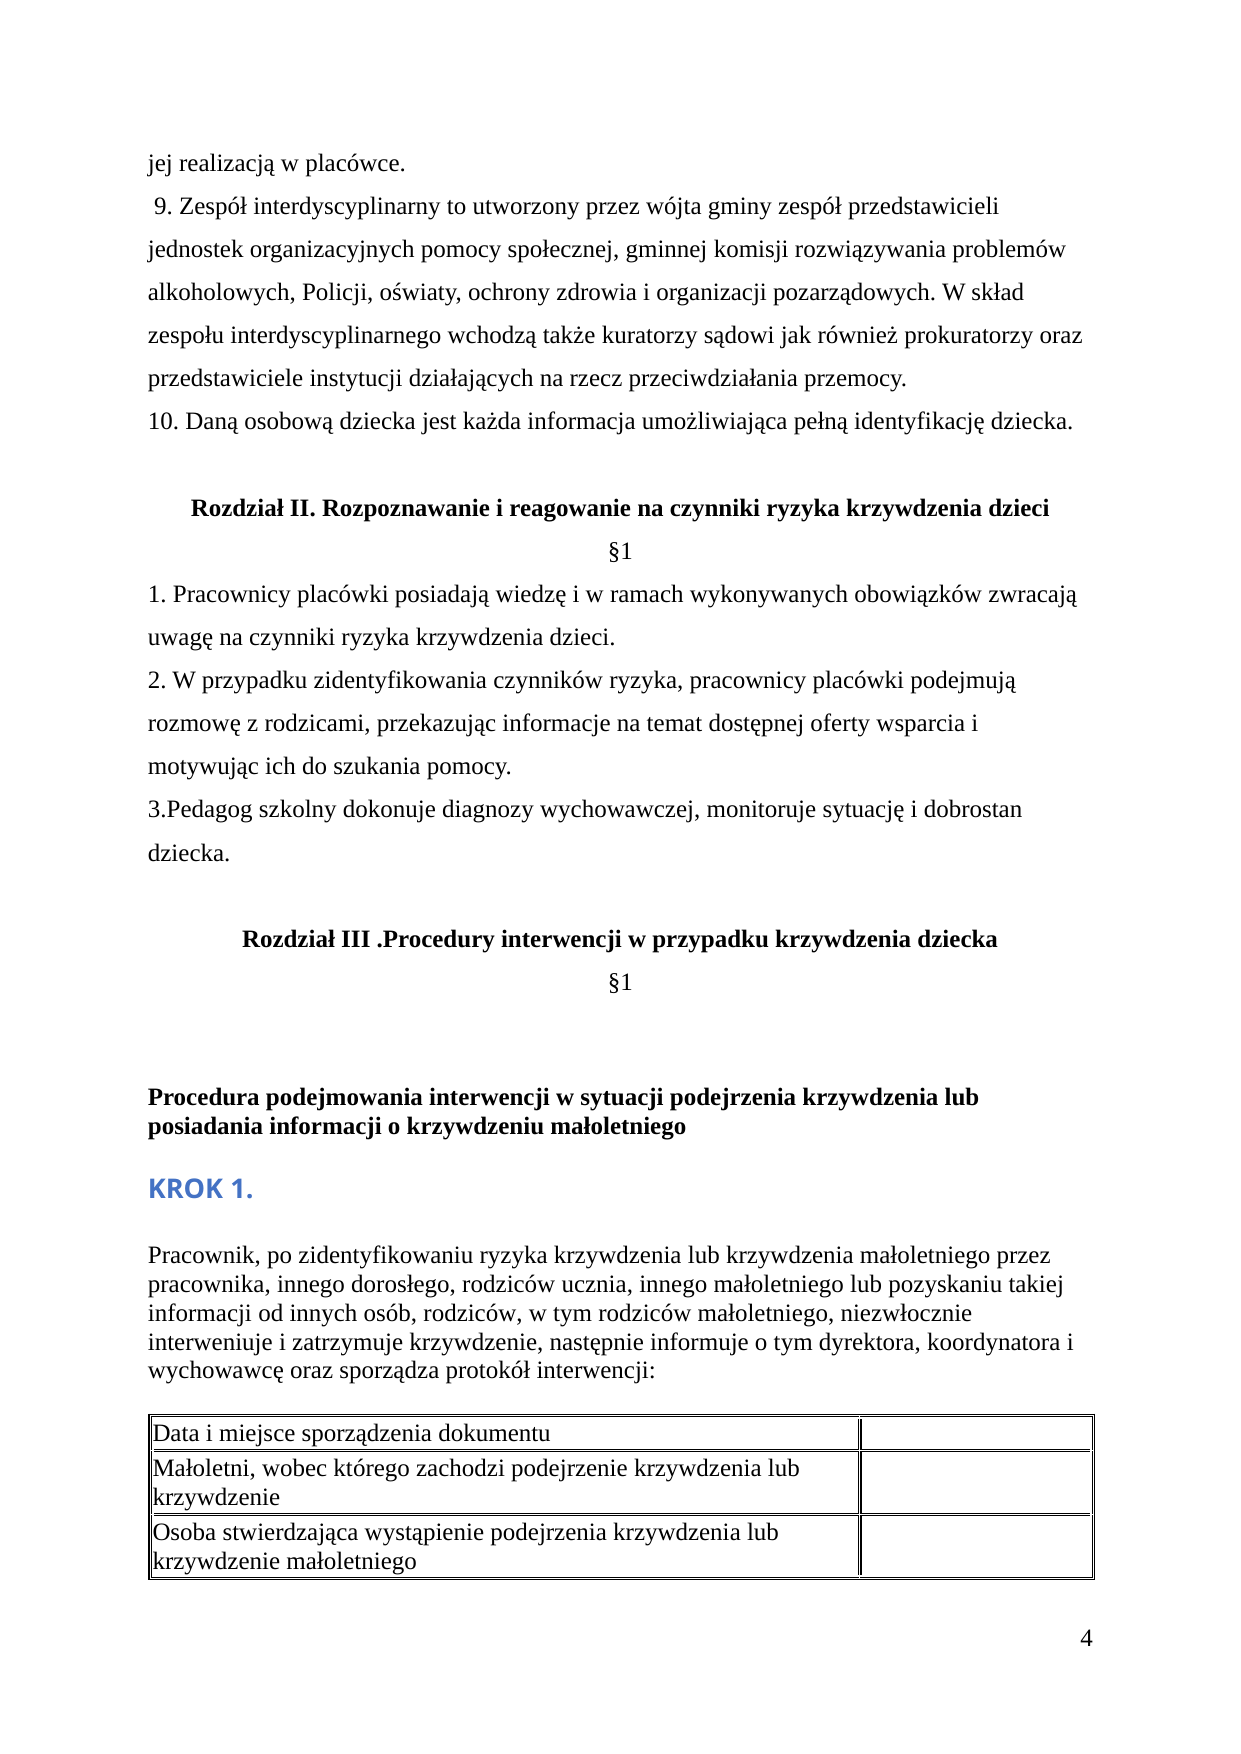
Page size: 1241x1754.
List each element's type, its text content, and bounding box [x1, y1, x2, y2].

text §1 [148, 536, 1093, 564]
table_cell [860, 1513, 1092, 1576]
text 9. Zespół interdyscyplinarny to utworzony przez wójta gminy zespół przedstawicieli jednostek organizacyjnych pomocy społecznej, gminnej komisji rozwiązywania problemów alkoholowych, Policji, oświaty, ochrony zdrowia i organizacji pozarządowych. W skład zespołu interdyscyplinarnego wchodzą także kuratorzy sądowi jak również prokuratorzy oraz przedstawiciele instytucji działających na rzecz przeciwdziałania przemocy. [148, 191, 1093, 392]
text 10. Daną osobową dziecka jest każda informacja umożliwiająca pełną identyfikację dziecka. [148, 406, 1093, 435]
text Pracownik, po zidentyfikowaniu ryzyka krzywdzenia lub krzywdzenia małoletniego przez pracownika, innego dorosłego, rodziców ucznia, innego małoletniego lub pozyskaniu takiej informacji od innych osób, rodziców, w tym rodziców małoletniego, niezwłocznie interweniuje i zatrzymuje krzywdzenie, następnie informuje o tym dyrektora, koordynatora i wychowawcę oraz sporządza protokół interwencji: [148, 1241, 1093, 1384]
table_cell Małoletni, wobec którego zachodzi podejrzenie krzywdzenia lub krzywdzenie [150, 1449, 860, 1512]
text 3.Pedagog szkolny dokonuje diagnozy wychowawczej, monitoruje sytuację i dobrostan dziecka. [148, 794, 1093, 866]
table_header [860, 1417, 1092, 1449]
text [148, 148, 1093, 176]
table_cell [860, 1449, 1093, 1512]
text Rozdział III .Procedury interwencji w przypadku krzywdzenia dziecka [148, 924, 1093, 953]
text §1 [148, 967, 1093, 996]
text 2. W przypadku zidentyfikowania czynników ryzyka, pracownicy placówki podejmują rozmowę z rodzicami, przekazując informacje na temat dostępnej oferty wsparcia i motywując ich do szukania pomocy. [148, 665, 1093, 780]
text Rozdział II. Rozpoznawanie i reagowanie na czynniki ryzyka krzywdzenia dzieci [148, 493, 1093, 521]
text 1. Pracownicy placówki posiadają wiedzę i w ramach wykonywanych obowiązków zwracają uwagę na czynniki ryzyka krzywdzenia dzieci. [148, 579, 1093, 651]
text Procedura podejmowania interwencji w sytuacji podejrzenia krzywdzenia lub posiadania informacji o krzywdzeniu małoletniego [148, 1082, 1093, 1140]
subtitle KROK 1. [148, 1169, 1093, 1206]
table_cell Osoba stwierdzająca wystąpienie podejrzenia krzywdzenia lub krzywdzenie małoletniego [152, 1513, 860, 1576]
table_header Data i miejsce sporządzenia dokumentu [152, 1415, 860, 1449]
